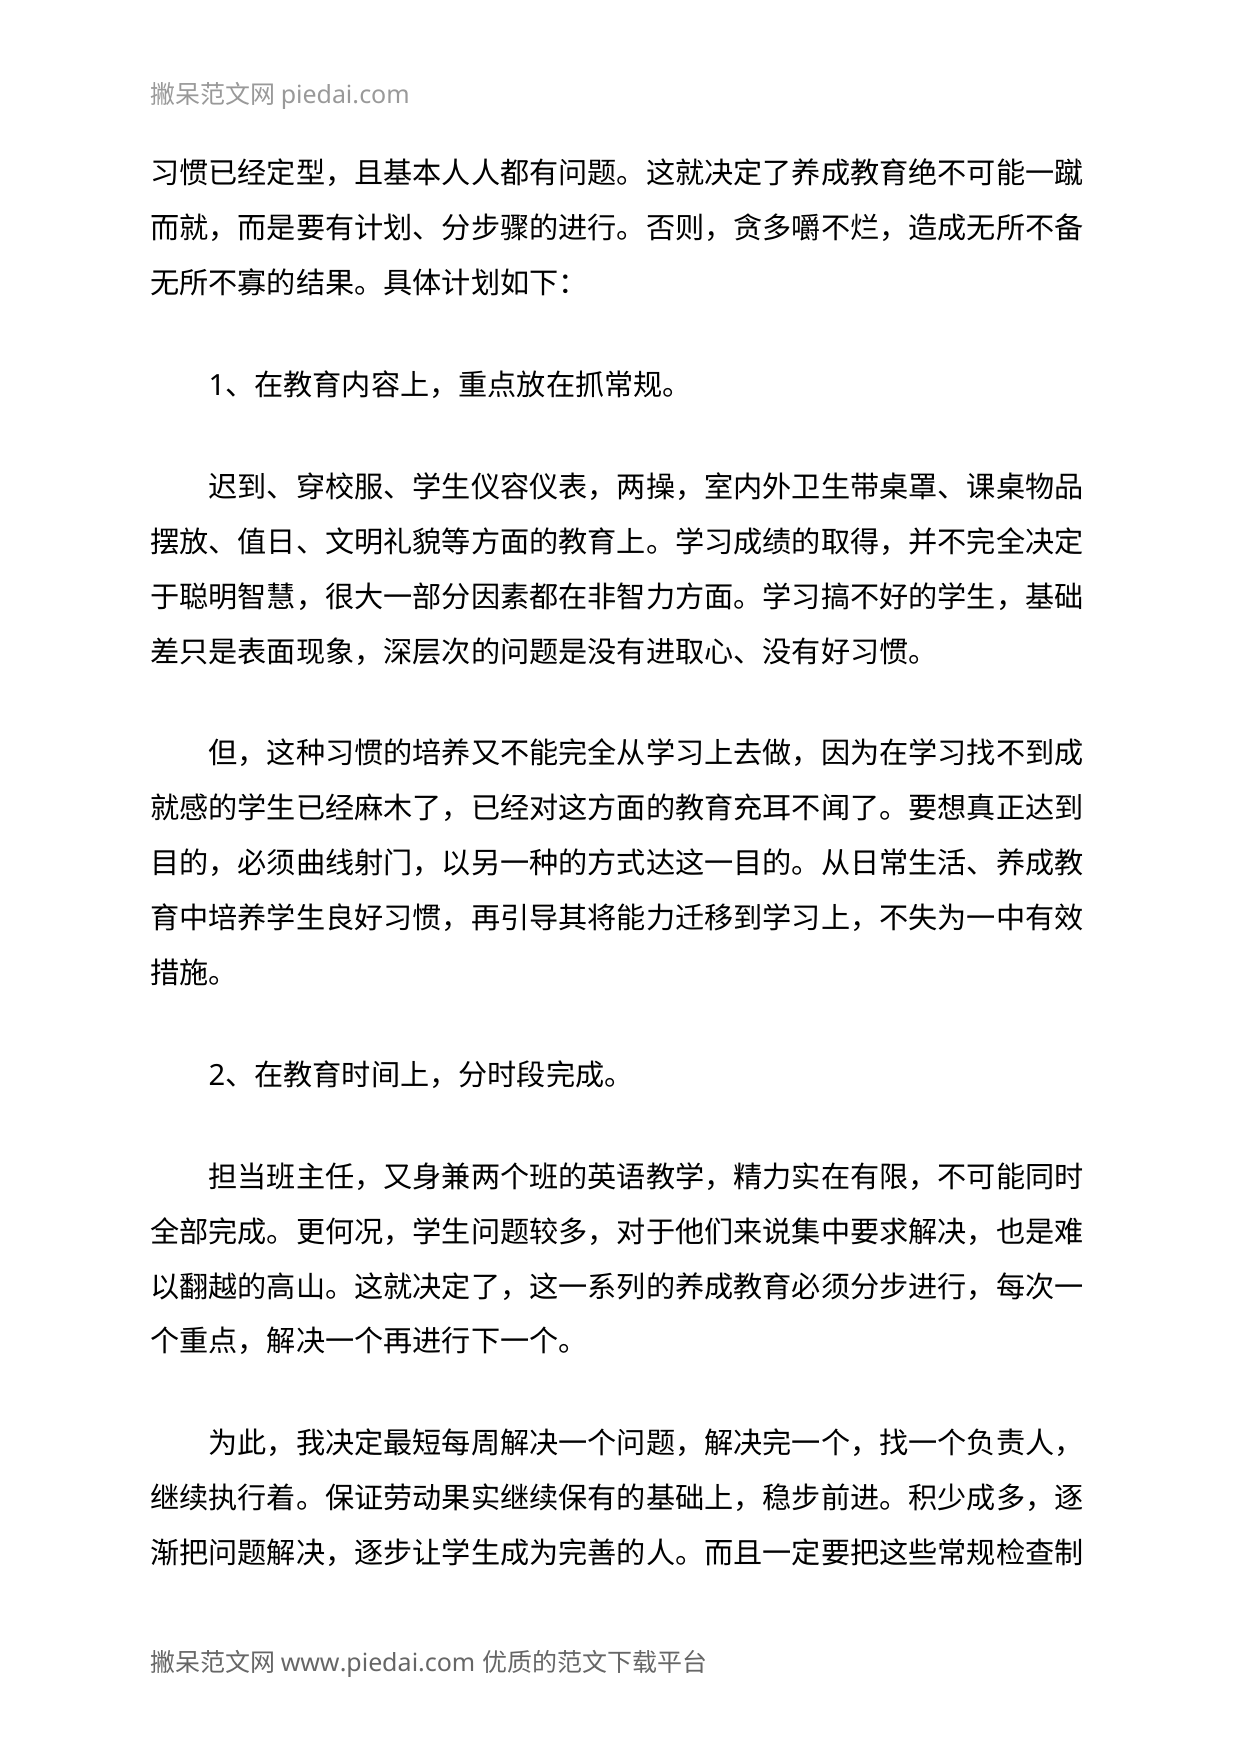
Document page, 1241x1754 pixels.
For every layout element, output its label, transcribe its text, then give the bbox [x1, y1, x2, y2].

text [150, 150, 1090, 302]
text 担当班主任，又身兼两个班的英语教学，精力实在有限，不可能同时全部完成。更何况，学生问题较多，对于他们来说集中要求解决，也是难以翻越的高山。这就决定了，这一系列的养成教育必须分步进行，每次一个重点，解决一个再进行下一个。 [150, 1153, 1090, 1360]
text 1、在教育内容上，重点放在抓常规。 [150, 362, 1090, 404]
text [150, 1420, 1090, 1572]
text 但，这种习惯的培养又不能完全从学习上去做，因为在学习找不到成就感的学生已经麻木了，已经对这方面的教育充耳不闻了。要想真正达到目的，必须曲线射门，以另一种的方式达这一目的。从日常生活、养成教育中培养学生良好习惯，再引导其将能力迁移到学习上，不失为一中有效措施。 [150, 730, 1090, 992]
text 2、在教育时间上，分时段完成。 [150, 1051, 1090, 1094]
text 迟到、穿校服、学生仪容仪表，两操，室内外卫生带桌罩、课桌物品摆放、值日、文明礼貌等方面的教育上。学习成绩的取得，并不完全决定于聪明智慧，很大一部分因素都在非智力方面。学习搞不好的学生，基础差只是表面现象，深层次的问题是没有进取心、没有好习惯。 [150, 463, 1090, 671]
